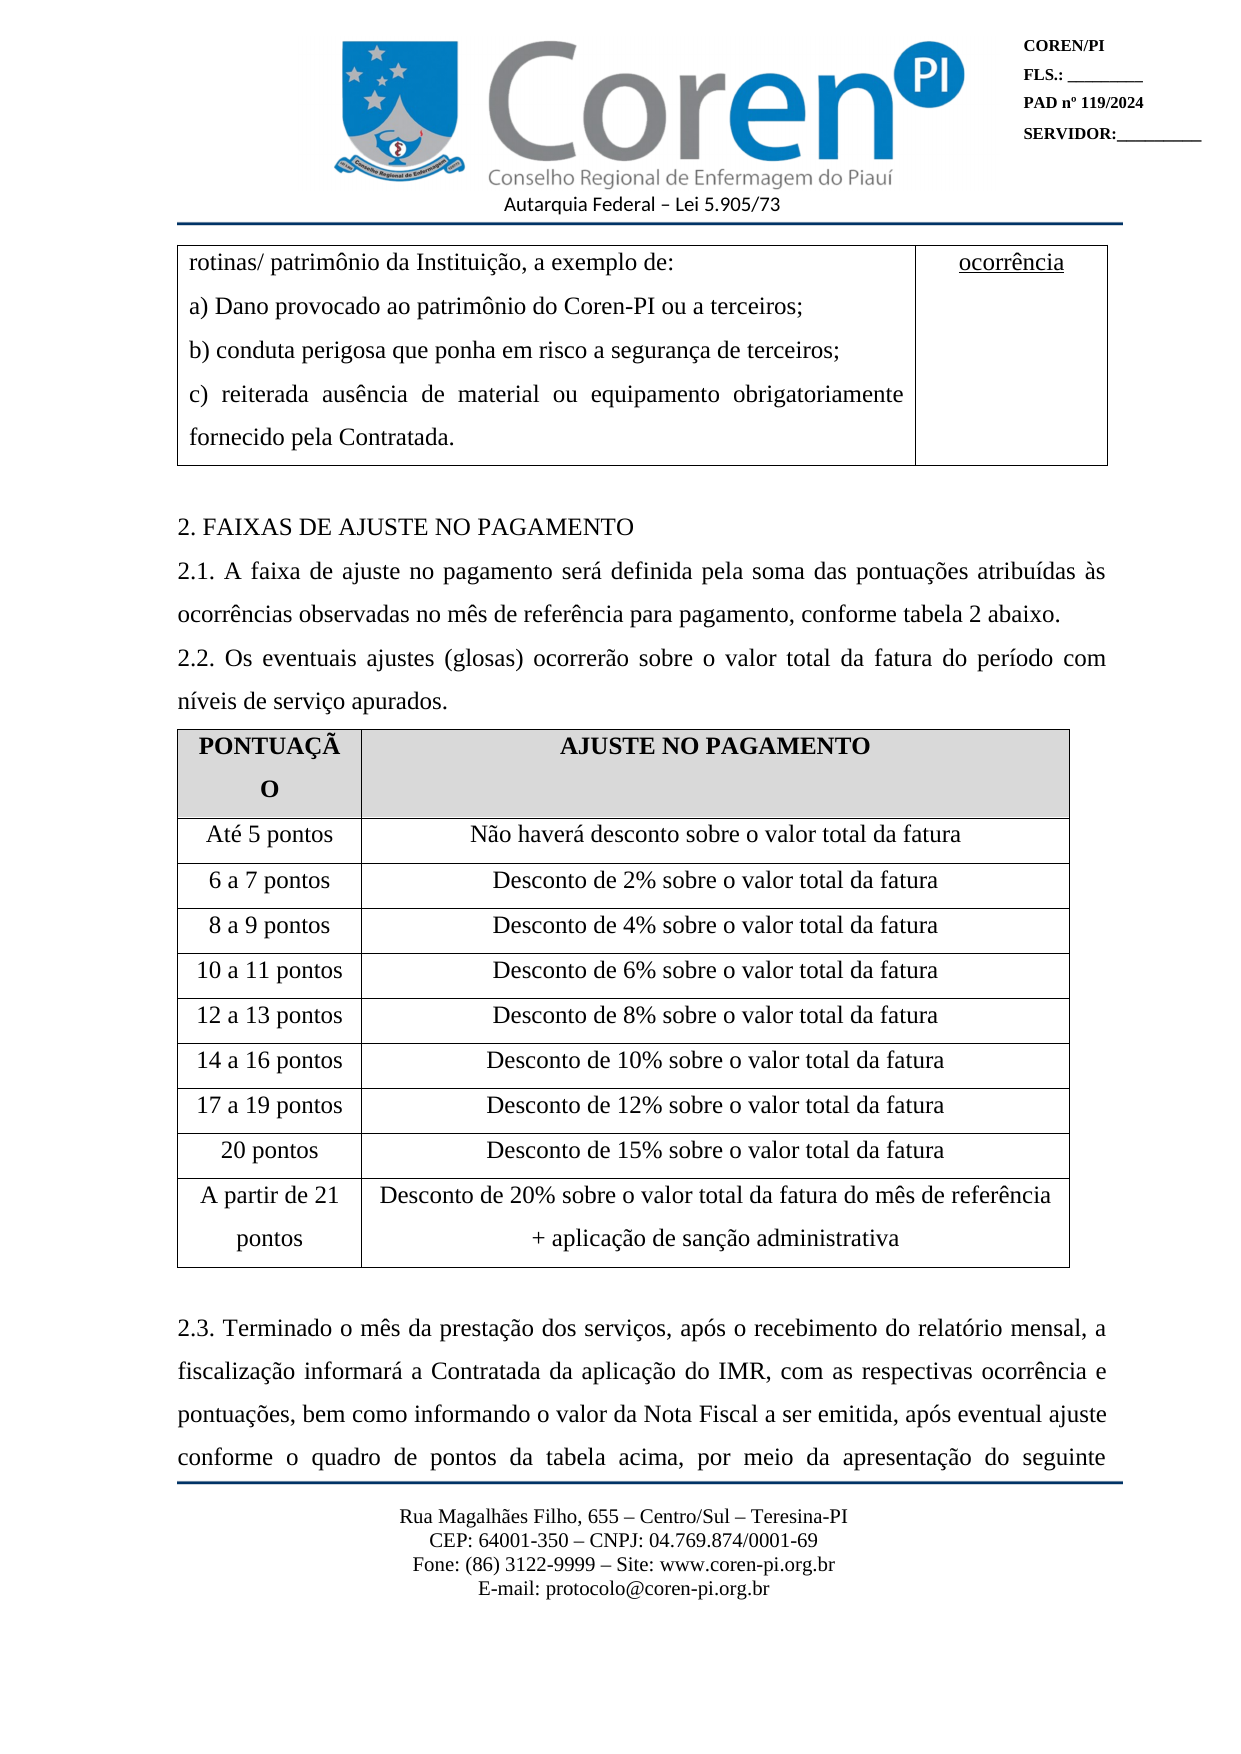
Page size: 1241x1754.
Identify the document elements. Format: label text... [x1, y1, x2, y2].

table_cell Desconto de 20% sobre o valor total da fatura do mês de referência + aplicação de sanção administrativa [362, 1179, 1069, 1267]
table_cell A partir de 21 pontos [178, 1179, 361, 1267]
table_header PONTUAÇÃO [178, 730, 361, 817]
table_cell Desconto de 2% sobre o valor total da fatura [362, 864, 1069, 908]
table_cell 8 a 9 pontos [178, 909, 361, 953]
table_header AJUSTE NO PAGAMENTO [362, 730, 1069, 817]
table_cell 10 a 11 pontos [178, 954, 361, 998]
table_cell 6 a 7 pontos [178, 864, 361, 908]
table_cell Até 5 pontos [178, 819, 361, 863]
table_cell 14 a 16 pontos [178, 1044, 361, 1088]
table_cell Desconto de 12% sobre o valor total da fatura [362, 1089, 1069, 1133]
picture [177, 216, 1123, 232]
text 2.1. A faixa de ajuste no pagamento será definida pela soma das pontuações atribuídas às ocorrências observadas no mês de referência para pagamento, conforme tabela 2 abaixo. [177, 556, 1107, 628]
table_cell Desconto de 10% sobre o valor total da fatura [362, 1044, 1069, 1088]
table_cell 17 a 19 pontos [178, 1089, 361, 1133]
table_cell Desconto de 15% sobre o valor total da fatura [362, 1134, 1069, 1178]
picture [177, 1475, 1123, 1491]
table_cell Desconto de 6% sobre o valor total da fatura [362, 954, 1069, 998]
text 2.2. Os eventuais ajustes (glosas) ocorrerão sobre o valor total da fatura do período com níveis de serviço apurados. [177, 643, 1107, 715]
table_cell 3 pontos por ocorrência [916, 246, 1107, 465]
table_cell Não haverá desconto sobre o valor total da fatura [362, 819, 1069, 863]
text 2. FAIXAS DE AJUSTE NO PAGAMENTO [177, 512, 1107, 540]
table_cell Desconto de 4% sobre o valor total da fatura [362, 909, 1069, 953]
picture [298, 36, 1000, 191]
table_cell 12 a 13 pontos [178, 999, 361, 1043]
table_cell 20 pontos [178, 1134, 361, 1178]
table_cell Desconto de 8% sobre o valor total da fatura [362, 999, 1069, 1043]
